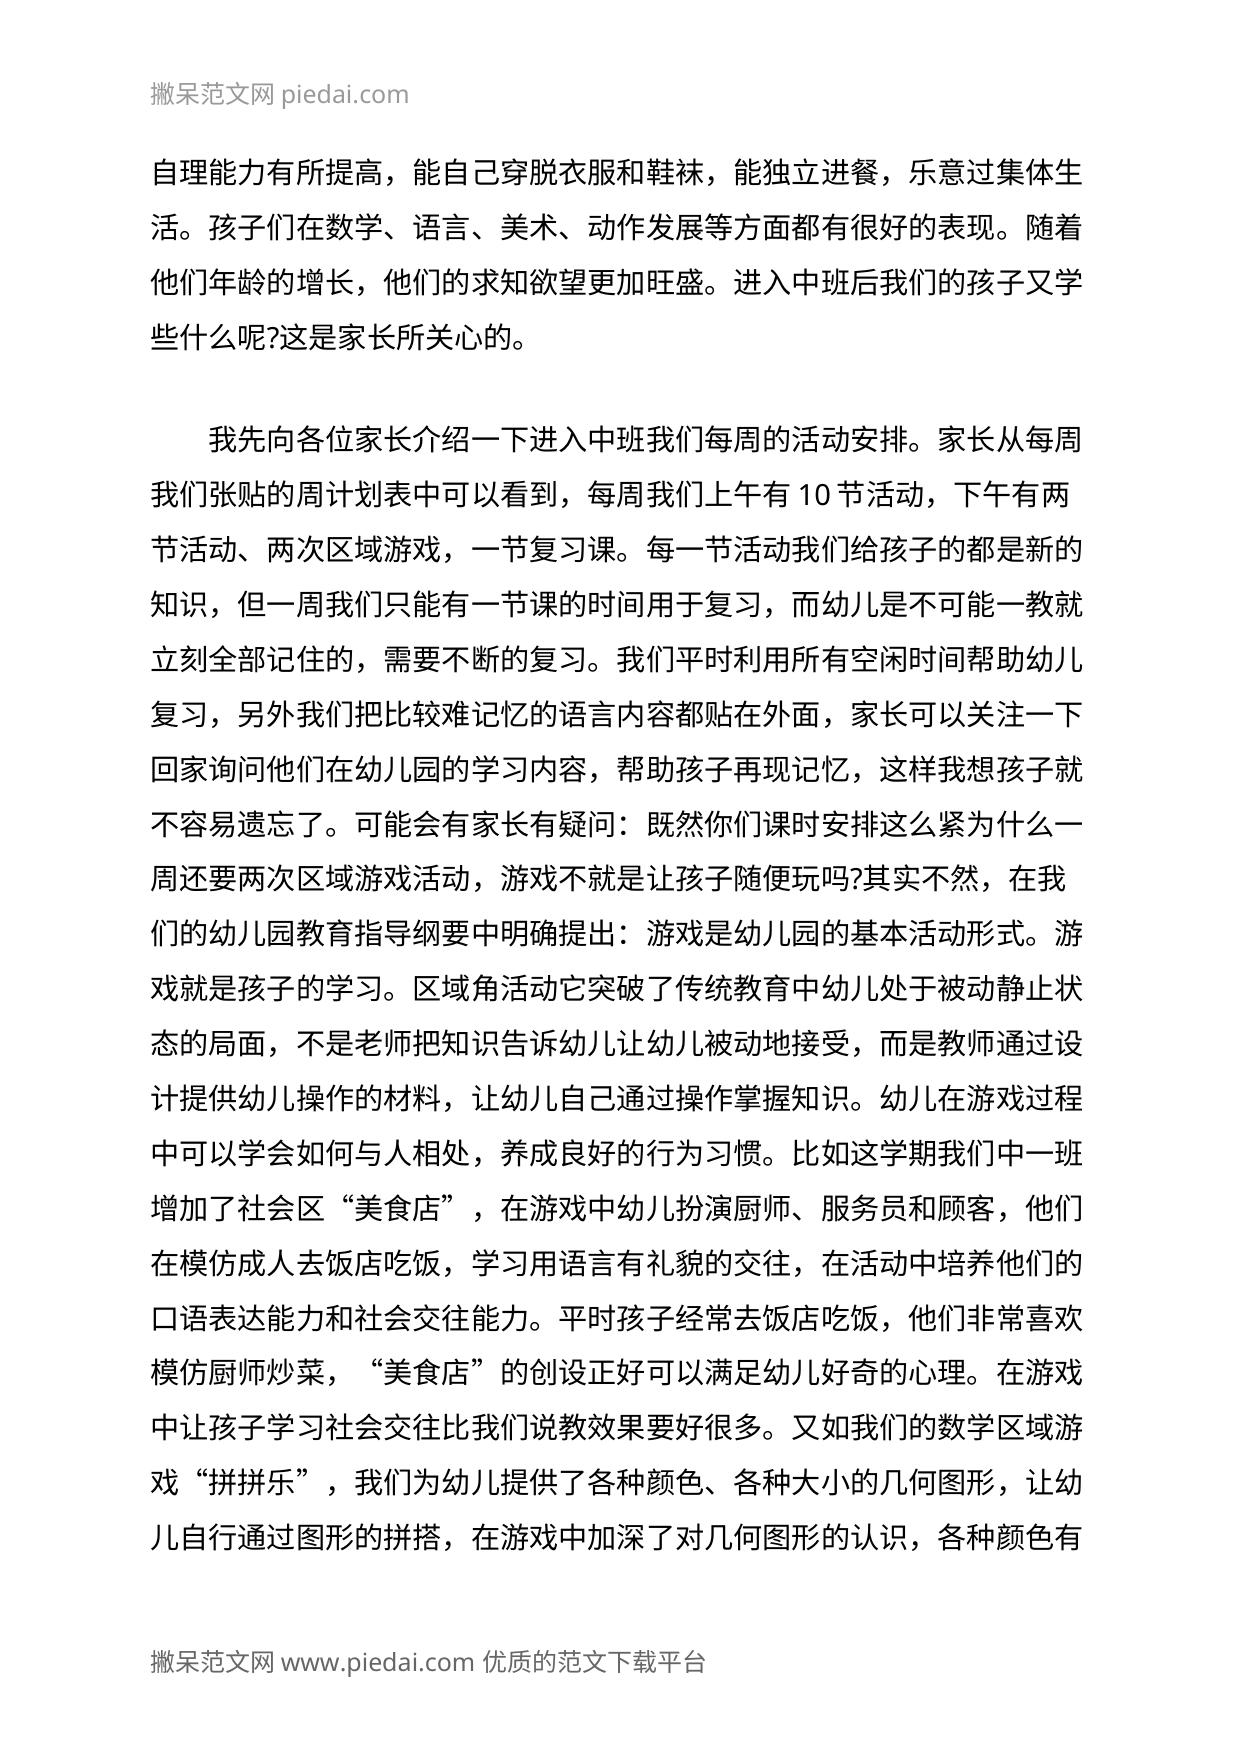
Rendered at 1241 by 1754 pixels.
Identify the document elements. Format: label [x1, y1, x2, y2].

text [150, 417, 1090, 1557]
text [150, 150, 1090, 357]
